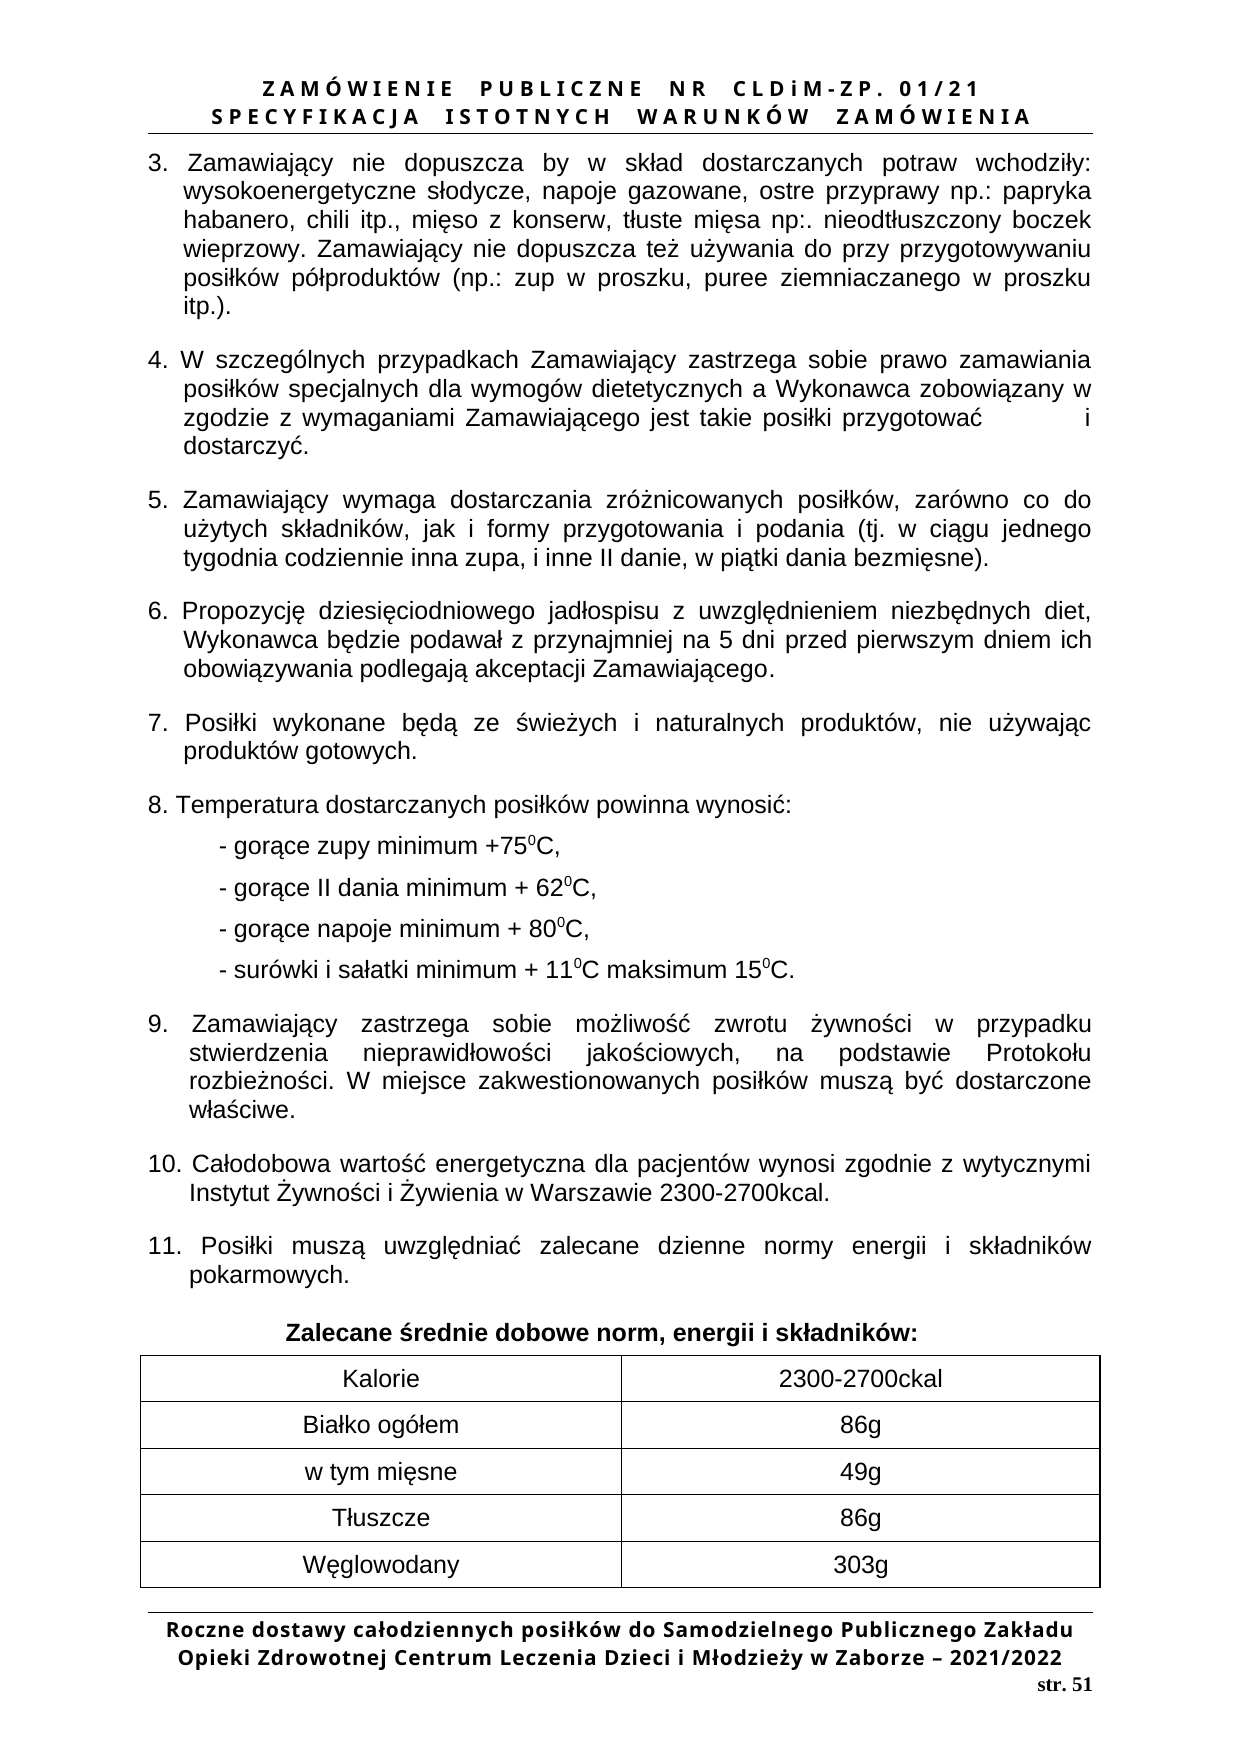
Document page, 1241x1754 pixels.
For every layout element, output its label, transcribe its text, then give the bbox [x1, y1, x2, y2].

table_cell 303g [622, 1542, 1099, 1587]
table_header Kalorie [141, 1356, 621, 1401]
text 7. Posiłki wykonane będą ze świeżych i naturalnych produktów, nie używając produktów gotowych. [148, 708, 1093, 765]
text - gorące zupy minimum +750C, [218, 831, 1093, 860]
text 4. W szczególnych przypadkach Zamawiający zastrzega sobie prawo zamawiania posiłków specjalnych dla wymogów dietetycznych a Wykonawca zobowiązany w zgodzie z wymaganiami Zamawiającego jest takie posiłki przygotować i dostarczyć. [148, 345, 1093, 460]
text Zalecane średnie dobowe norm, energii i składników: [112, 1318, 1093, 1346]
text - gorące napoje minimum + 800C, [218, 914, 1093, 943]
text 9. Zamawiający zastrzega sobie możliwość zwrotu żywności w przypadku stwierdzenia nieprawidłowości jakościowych, na podstawie Protokołu rozbieżności. W miejsce zakwestionowanych posiłków muszą być dostarczone właściwe. [148, 1009, 1093, 1124]
table_cell Tłuszcze [141, 1495, 621, 1541]
table_header 2300-2700ckal [622, 1356, 1099, 1401]
table_cell 86g [622, 1402, 1099, 1448]
text 5. Zamawiający wymaga dostarczania zróżnicowanych posiłków, zarówno co do użytych składników, jak i formy przygotowania i podania (tj. w ciągu jednego tygodnia codziennie inna zupa, i inne II danie, w piątki dania bezmięsne). [148, 485, 1093, 571]
text 8. Temperatura dostarczanych posiłków powinna wynosić: [148, 790, 1093, 819]
text - gorące II dania minimum + 620C, [218, 873, 1093, 901]
table_cell 49g [622, 1449, 1099, 1494]
table_cell Białko ogółem [141, 1402, 621, 1448]
text 3. Zamawiający nie dopuszcza by w skład dostarczanych potraw wchodziły: wysokoenergetyczne słodycze, napoje gazowane, ostre przyprawy np.: papryka habanero, chili itp., mięso z konserw, tłuste mięsa np:. nieodtłuszczony boczek wieprzowy. Zamawiający nie dopuszcza też używania do przy przygotowywaniu posiłków półproduktów (np.: zup w proszku, puree ziemniaczanego w proszku itp.). [148, 148, 1093, 320]
text - surówki i sałatki minimum + 110C maksimum 150C. [218, 955, 1093, 984]
text 10. Całodobowa wartość energetyczna dla pacjentów wynosi zgodnie z wytycznymi Instytut Żywności i Żywienia w Warszawie 2300-2700kcal. [148, 1149, 1093, 1206]
table_cell 86g [622, 1495, 1099, 1541]
table_cell w tym mięsne [141, 1449, 621, 1494]
table_cell Węglowodany [141, 1542, 621, 1587]
text 6. Propozycję dziesięciodniowego jadłospisu z uwzględnieniem niezbędnych diet, Wykonawca będzie podawał z przynajmniej na 5 dni przed pierwszym dniem ich obowiązywania podlegają akceptacji Zamawiającego. [148, 596, 1093, 683]
text 11. Posiłki muszą uwzględniać zalecane dzienne normy energii i składników pokarmowych. [148, 1231, 1093, 1289]
